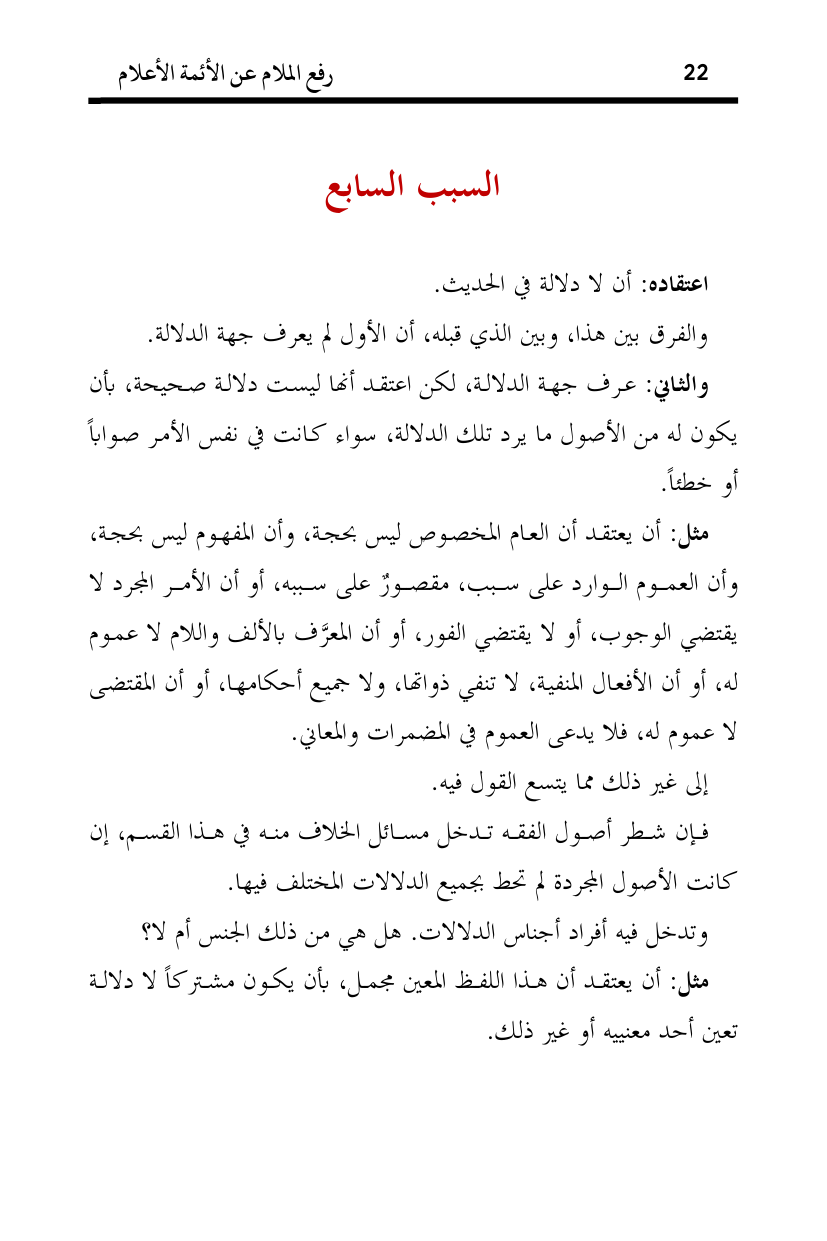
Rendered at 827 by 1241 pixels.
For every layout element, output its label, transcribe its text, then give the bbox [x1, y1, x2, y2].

text والثاني: عرف جهة الدلالة، لكن اعتقد أنها ليست دلالة صحيحة، بأن يكون له من الأصول ما يرد تلك الدلالة، سواء كانت في نفس الأمر صواباً أو خطئاً. [89, 360, 738, 509]
text اعتقاده: أن لا دلالة في الحديث. [89, 261, 738, 310]
text فإن شطر أصول الفقه تدخل مسائل الخلاف منه في هذا القسم، إن كانت الأصول المجردة لم تحط بجميع الدلالات المختلف فيها. [89, 808, 738, 908]
text مثل: أن يعتقد أن العام المخصوص ليس بحجة، وأن المفهوم ليس بحجة، وأن العموم الوارد على سبب، مقصورٌ على سببه، أو أن الأمر المجرد لا يقتضي الوجوب، أو لا يقتضي الفور، أو أن المعرَّف بالألف واللام لا عموم له، أو أن الأفعال المنفية، لا تنفي ذواتها، ولا جميع أحكامها، أو أن المقتضى لا عموم له، فلا يدعى العموم في المضمرات والمعاني. [89, 509, 738, 758]
text وتدخل فيه أفراد أجناس الدلالات. هل هي من ذلك الجنس أم لا؟ [89, 908, 738, 958]
text إلى غير ذلك مما يتسع القول فيه. [89, 758, 738, 808]
text السبب السابع [89, 153, 738, 223]
text والفرق بين هذا، وبين الذي قبله، أن الأول لم يعرف جهة الدلالة. [89, 310, 738, 360]
text مثل: أن يعتقد أن هذا اللفظ المعين مجمل، بأن يكون مشتركاً لا دلالة تعين أحد معنييه أو غير ذلك. [89, 958, 738, 1057]
